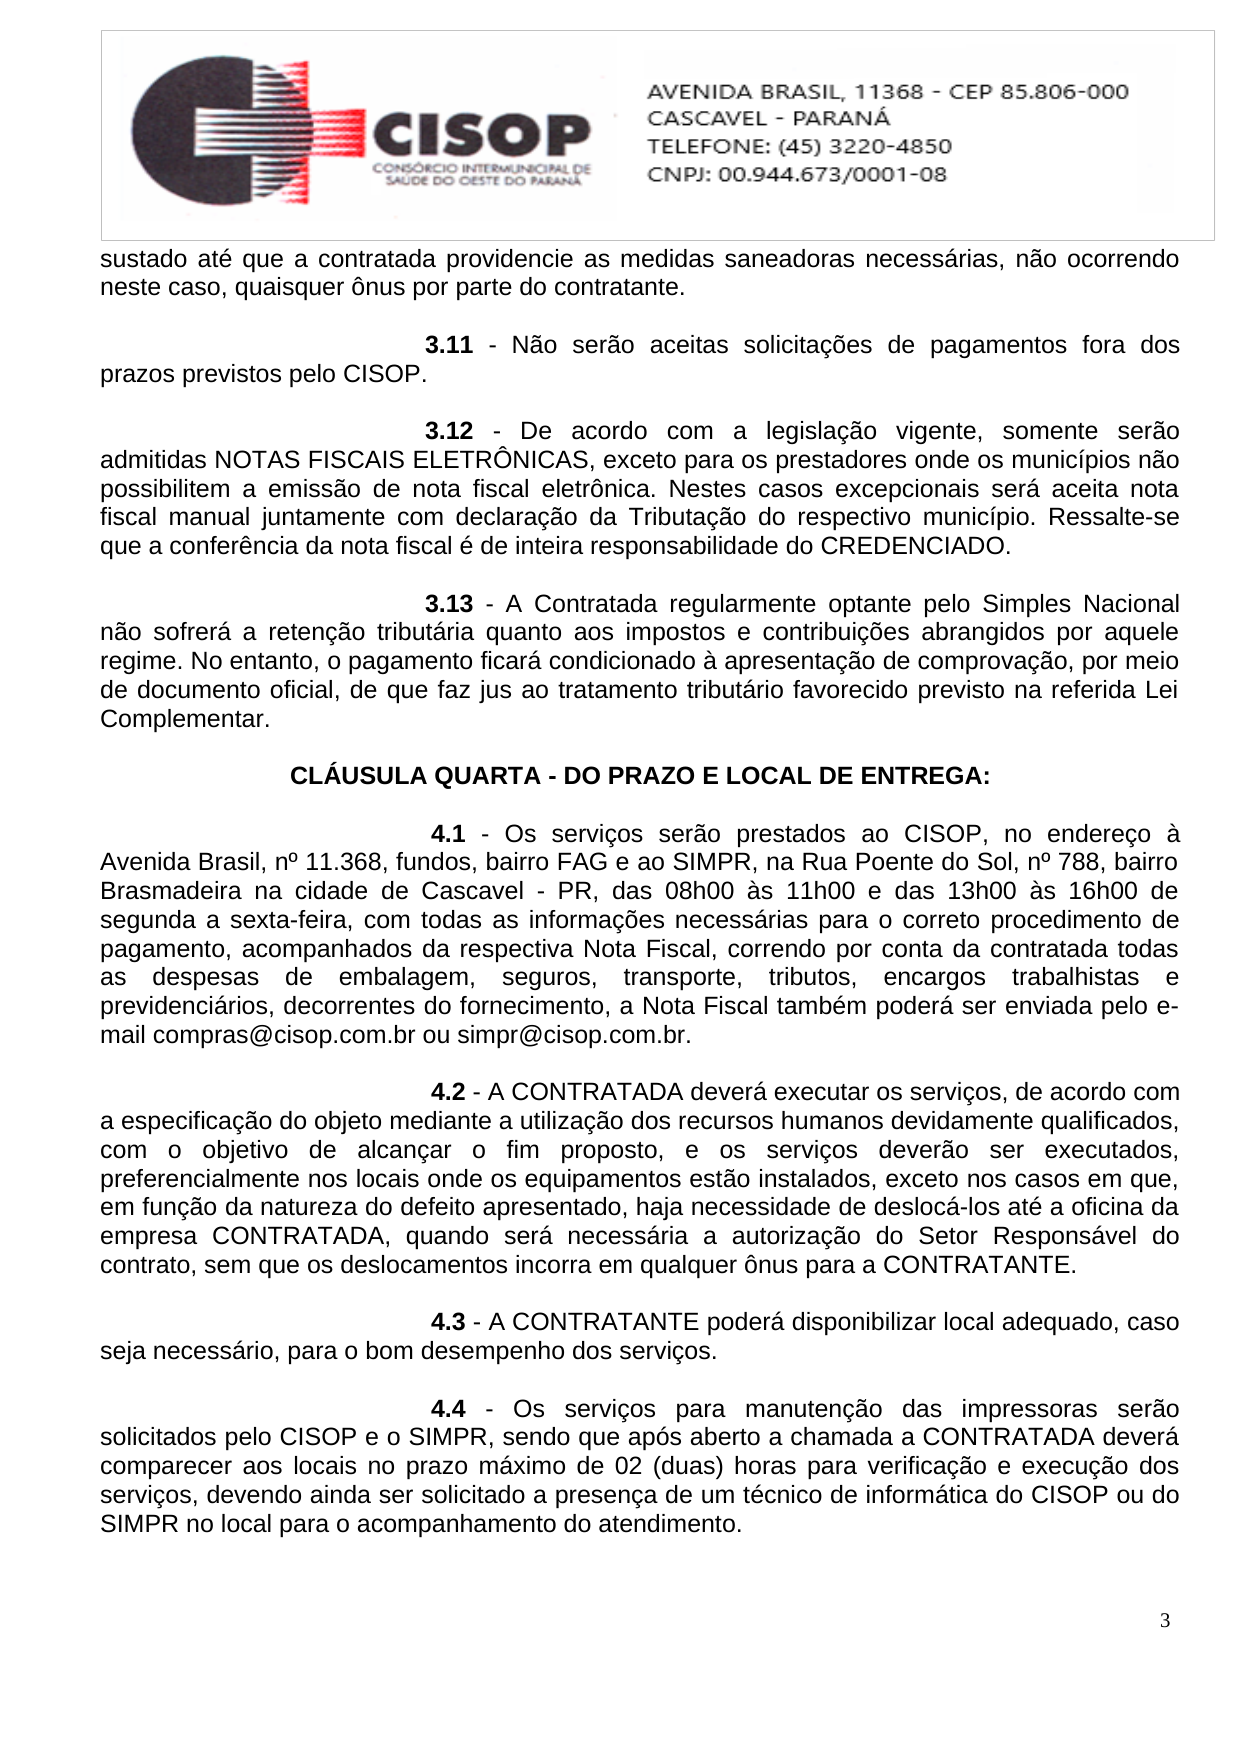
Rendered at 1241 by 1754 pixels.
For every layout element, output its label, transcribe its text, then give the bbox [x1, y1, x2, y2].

text CLÁUSULA QUARTA - DO PRAZO E LOCAL DE ENTREGA: [100, 761, 1181, 790]
picture [100, 29, 1217, 244]
text 4.1 - Os serviços serão prestados ao CISOP, no endereço à Avenida Brasil, nº 11.368, fundos, bairro FAG e ao SIMPR, na Rua Poente do Sol, nº 788, bairro Brasmadeira na cidade de Cascavel - PR, das 08h00 às 11h00 e das 13h00 às 16h00 de segunda a sexta-feira, com todas as informações necessárias para o correto procedimento de pagamento, acompanhados da respectiva Nota Fiscal, correndo por conta da contratada todas as despesas de embalagem, seguros, transporte, tributos, encargos trabalhistas e previdenciários, decorrentes do fornecimento, a Nota Fiscal também poderá ser enviada pelo e-mail compras@cisop.com.br ou simpr@cisop.com.br. [100, 819, 1181, 1049]
text 4.4 - Os serviços para manutenção das impressoras serão solicitados pelo CISOP e o SIMPR, sendo que após aberto a chamada a CONTRATADA deverá comparecer aos locais no prazo máximo de 02 (duas) horas para verificação e execução dos serviços, devendo ainda ser solicitado a presença de um técnico de informática do CISOP ou do SIMPR no local para o acompanhamento do atendimento. [100, 1394, 1181, 1537]
text 3.11 - Não serão aceitas solicitações de pagamentos fora dos prazos previstos pelo CISOP. [100, 330, 1181, 387]
text 3.13 - A Contratada regularmente optante pelo Simples Nacional não sofrerá a retenção tributária quanto aos impostos e contribuições abrangidos por aquele regime. No entanto, o pagamento ficará condicionado à apresentação de comprovação, por meio de documento oficial, de que faz jus ao tratamento tributário favorecido previsto na referida Lei Complementar. [100, 589, 1181, 732]
text 4.3 - A CONTRATANTE poderá disponibilizar local adequado, caso seja necessário, para o bom desempenho dos serviços. [100, 1307, 1181, 1365]
text 4.2 - A CONTRATADA deverá executar os serviços, de acordo com a especificação do objeto mediante a utilização dos recursos humanos devidamente qualificados, com o objetivo de alcançar o fim proposto, e os serviços deverão ser executados, preferencialmente nos locais onde os equipamentos estão instalados, exceto nos casos em que, em função da natureza do defeito apresentado, haja necessidade de deslocá-los até a oficina da empresa CONTRATADA, quando será necessária a autorização do Setor Responsável do contrato, sem que os deslocamentos incorra em qualquer ônus para a CONTRATANTE. [100, 1077, 1181, 1279]
text 3.12 - De acordo com a legislação vigente, somente serão admitidas NOTAS FISCAIS ELETRÔNICAS, exceto para os prestadores onde os municípios não possibilitem a emissão de nota fiscal eletrônica. Nestes casos excepcionais será aceita nota fiscal manual juntamente com declaração da Tributação do respectivo município. Ressalte-se que a conferência da nota fiscal é de inteira responsabilidade do CREDENCIADO. [100, 416, 1181, 560]
